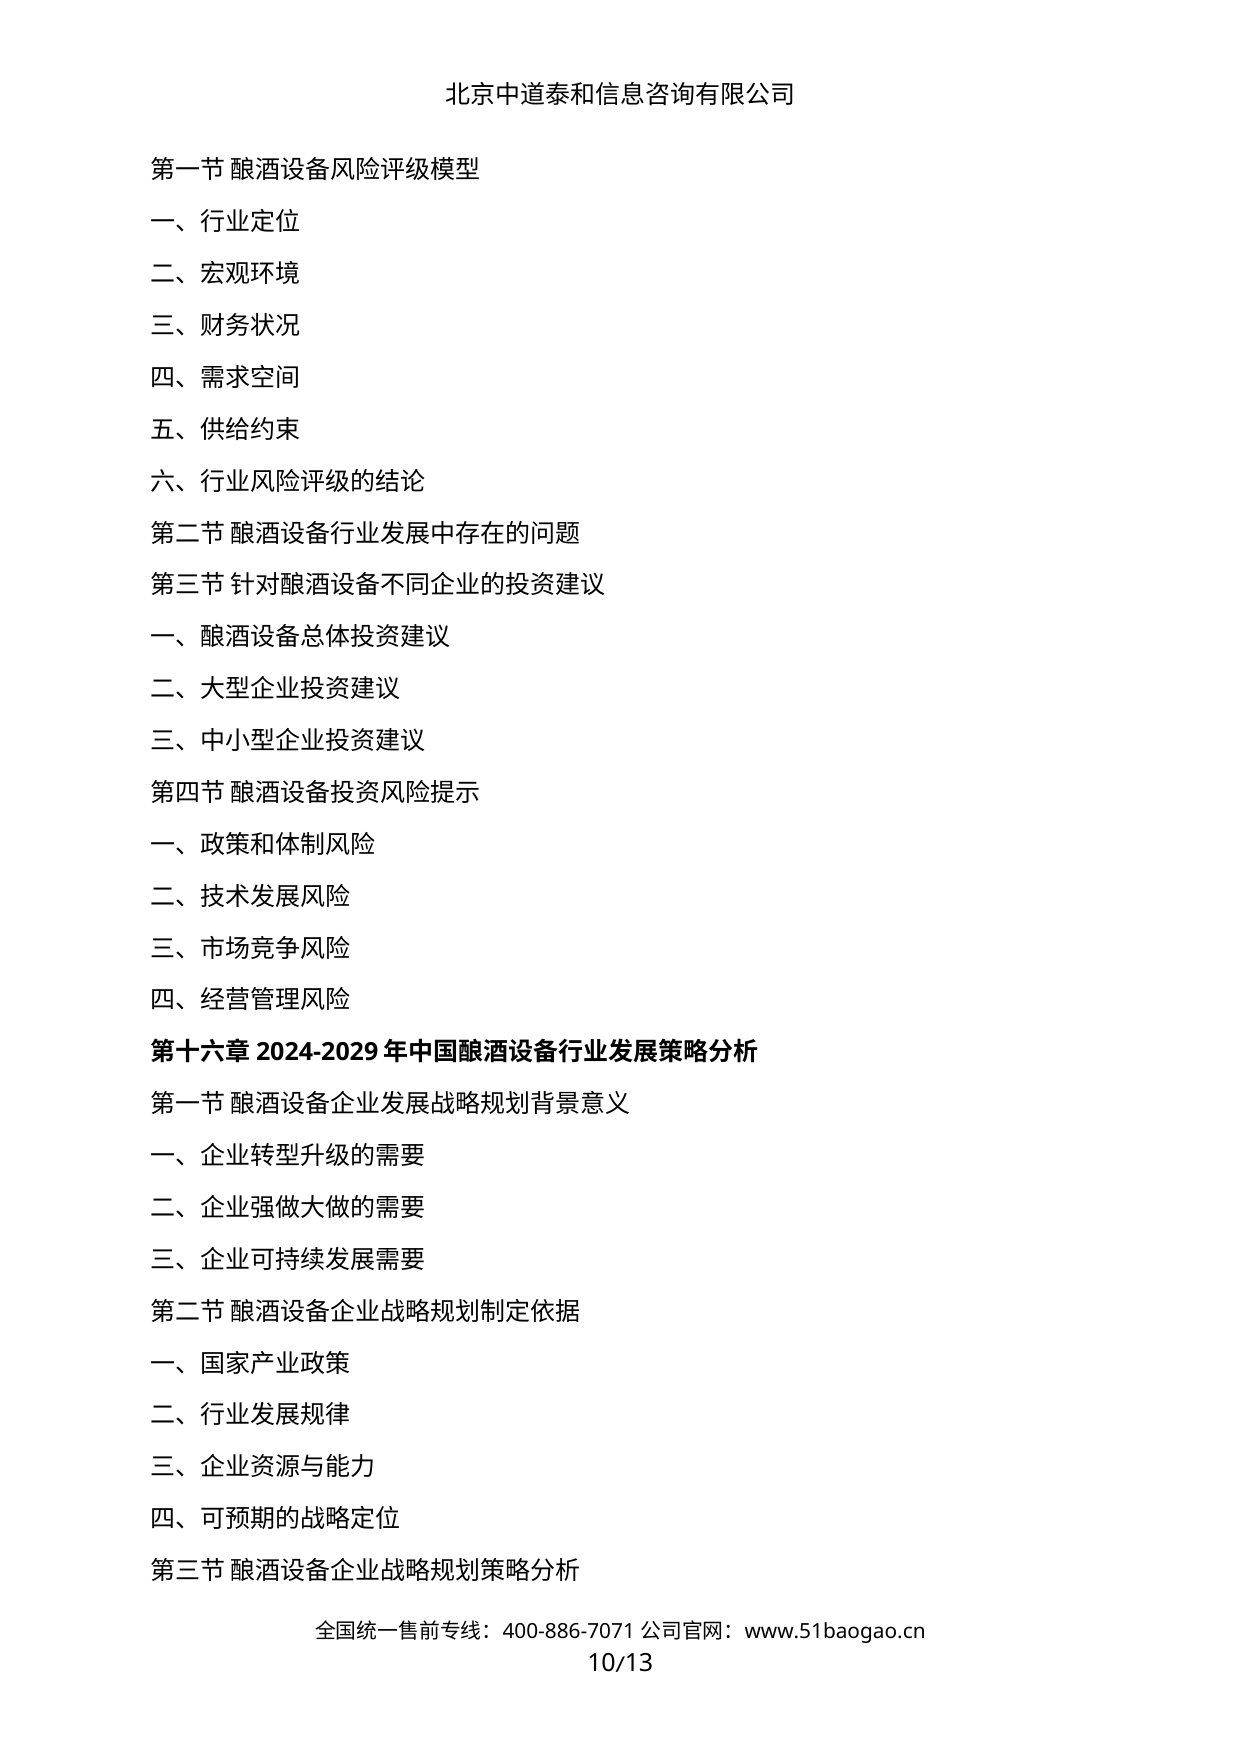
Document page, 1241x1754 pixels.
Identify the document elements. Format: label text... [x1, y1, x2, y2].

text 三、财务状况 [150, 306, 1090, 342]
text 第四节 酿酒设备投资风险提示 [150, 772, 1090, 809]
text 一、政策和体制风险 [150, 824, 1090, 861]
text 三、市场竞争风险 [150, 928, 1090, 964]
text 三、企业可持续发展需要 [150, 1239, 1090, 1276]
text 二、技术发展风险 [150, 876, 1090, 912]
text 第二节 酿酒设备企业战略规划制定依据 [150, 1291, 1090, 1327]
text 六、行业风险评级的结论 [150, 461, 1090, 497]
text 四、可预期的战略定位 [150, 1499, 1090, 1535]
text 三、企业资源与能力 [150, 1447, 1090, 1483]
text 一、行业定位 [150, 202, 1090, 238]
text 第一节 酿酒设备企业发展战略规划背景意义 [150, 1084, 1090, 1120]
text 第三节 酿酒设备企业战略规划策略分析 [150, 1551, 1090, 1587]
text 第二节 酿酒设备行业发展中存在的问题 [150, 513, 1090, 549]
text 二、行业发展规律 [150, 1395, 1090, 1431]
text 四、经营管理风险 [150, 980, 1090, 1016]
text 第三节 针对酿酒设备不同企业的投资建议 [150, 565, 1090, 601]
text 五、供给约束 [150, 409, 1090, 446]
text 二、宏观环境 [150, 254, 1090, 290]
text 四、需求空间 [150, 357, 1090, 394]
text 第十六章 2024-2029年中国酿酒设备行业发展策略分析 [150, 1032, 1090, 1068]
text 一、酿酒设备总体投资建议 [150, 617, 1090, 653]
text 二、企业强做大做的需要 [150, 1187, 1090, 1224]
text 三、中小型企业投资建议 [150, 721, 1090, 757]
text 第一节 酿酒设备风险评级模型 [150, 150, 1090, 186]
text 一、国家产业政策 [150, 1343, 1090, 1379]
text 一、企业转型升级的需要 [150, 1136, 1090, 1172]
text 二、大型企业投资建议 [150, 669, 1090, 705]
